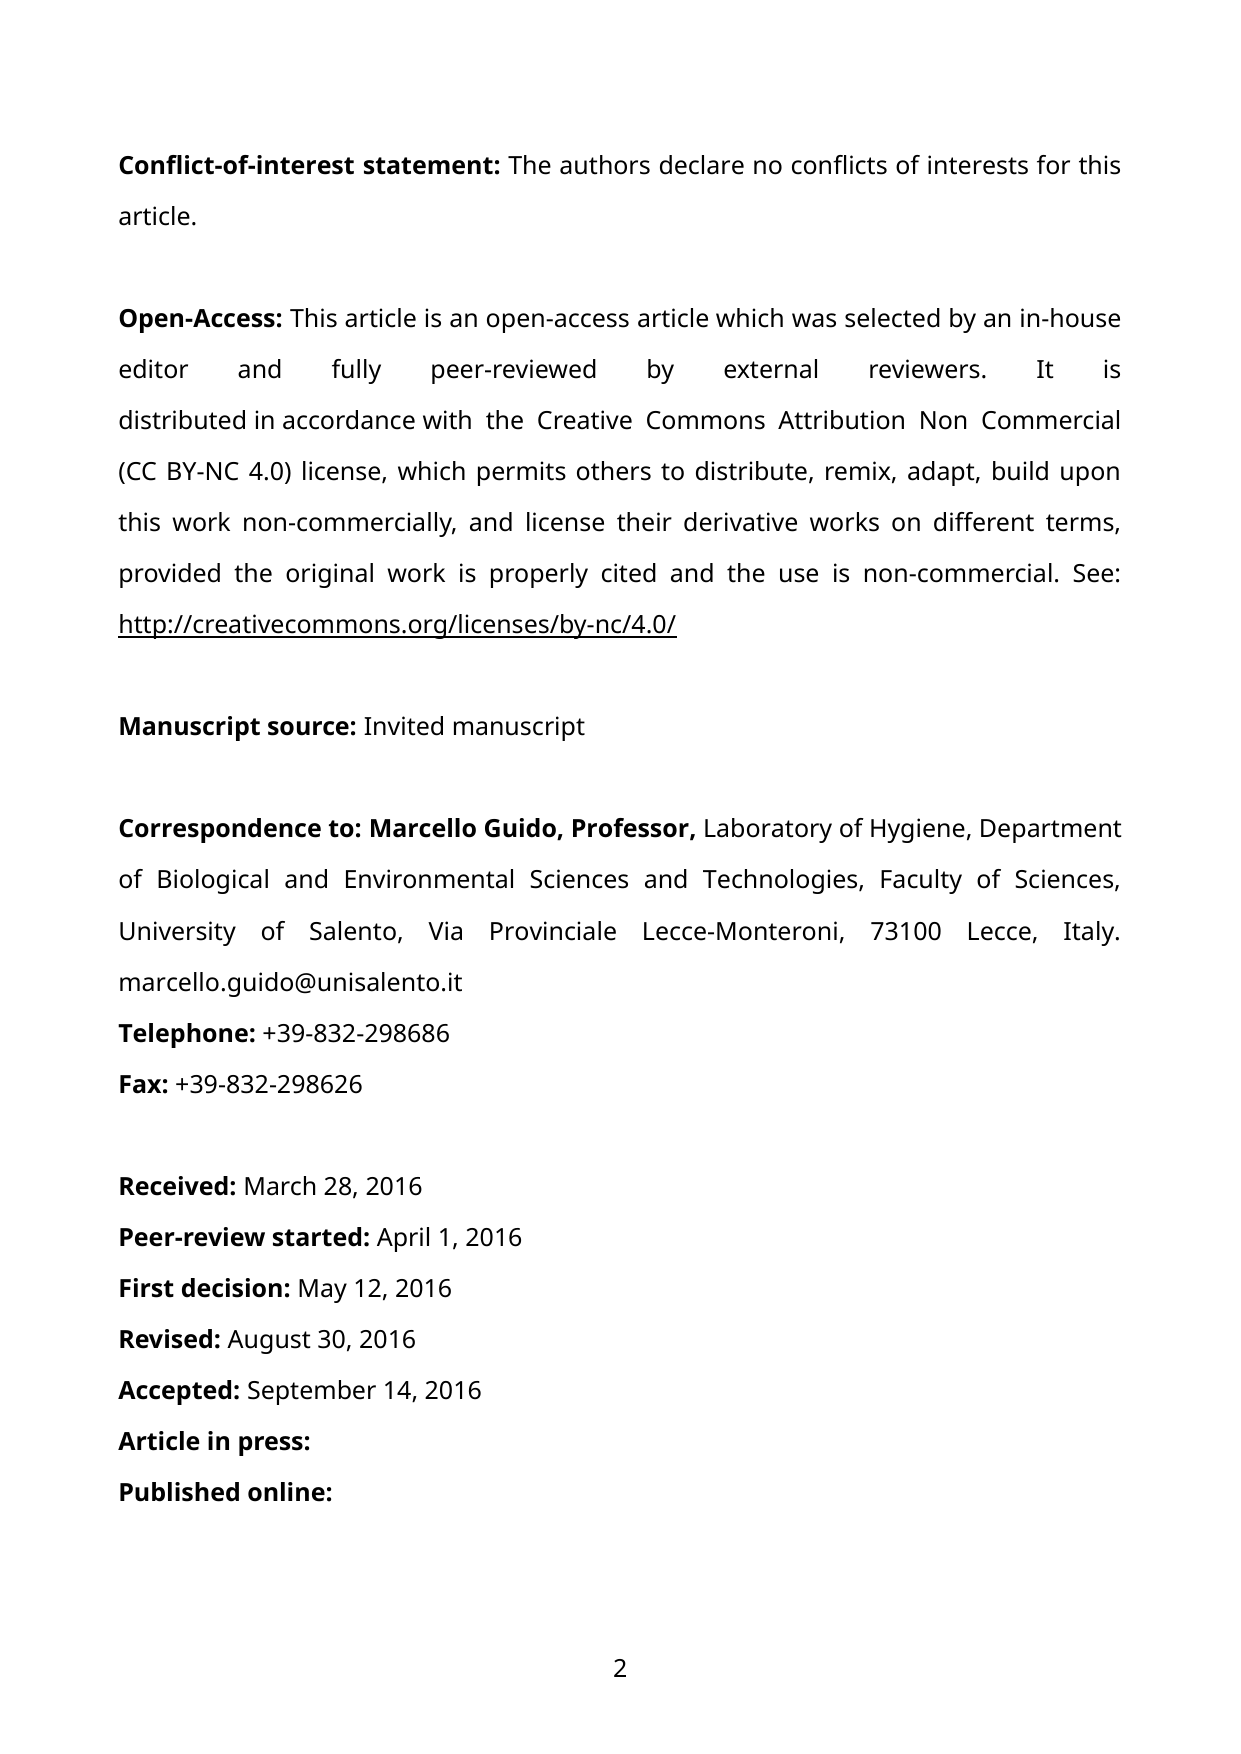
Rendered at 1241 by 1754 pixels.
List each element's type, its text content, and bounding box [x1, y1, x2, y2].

text Accepted: September 14, 2016 [118, 1373, 1122, 1407]
text Published online: [118, 1475, 1122, 1509]
text Article in press: [118, 1424, 1122, 1458]
text Correspondence to: Marcello Guido, Professor, Laboratory of Hygiene, Department of Biological and Environmental Sciences and Technologies, Faculty of Sciences, University of Salento, Via Provinciale Lecce-Monteroni, 73100 Lecce, Italy. marcello.guido@unisalento.it [118, 811, 1122, 998]
text Conflict-of-interest statement: The authors declare no conflicts of interests for this article. [118, 148, 1122, 233]
text Fax: +39-832-298626 [118, 1066, 1122, 1100]
text Telephone: +39-832-298686 [118, 1015, 1122, 1049]
text Received: March 28, 2016 [118, 1168, 1122, 1202]
text Revised: August 30, 2016 [118, 1322, 1122, 1356]
text First decision: May 12, 2016 [118, 1271, 1122, 1304]
text Manuscript source: Invited manuscript [118, 709, 1122, 743]
text Peer-review started: April 1, 2016 [118, 1219, 1122, 1253]
text Open-Access: This article is an open-access article which was selected by an in-house editor and fully peer-reviewed by external reviewers. It is distributed in accordance with the Creative Commons Attribution Non Commercial (CC BY-NC 4.0) license, which permits others to distribute, remix, adapt, build upon this work non-commercially, and license their derivative works on different terms, provided the original work is properly cited and the use is non-commercial. See: http://creativecommons.org/licenses/by-nc/4.0/ [118, 301, 1122, 641]
